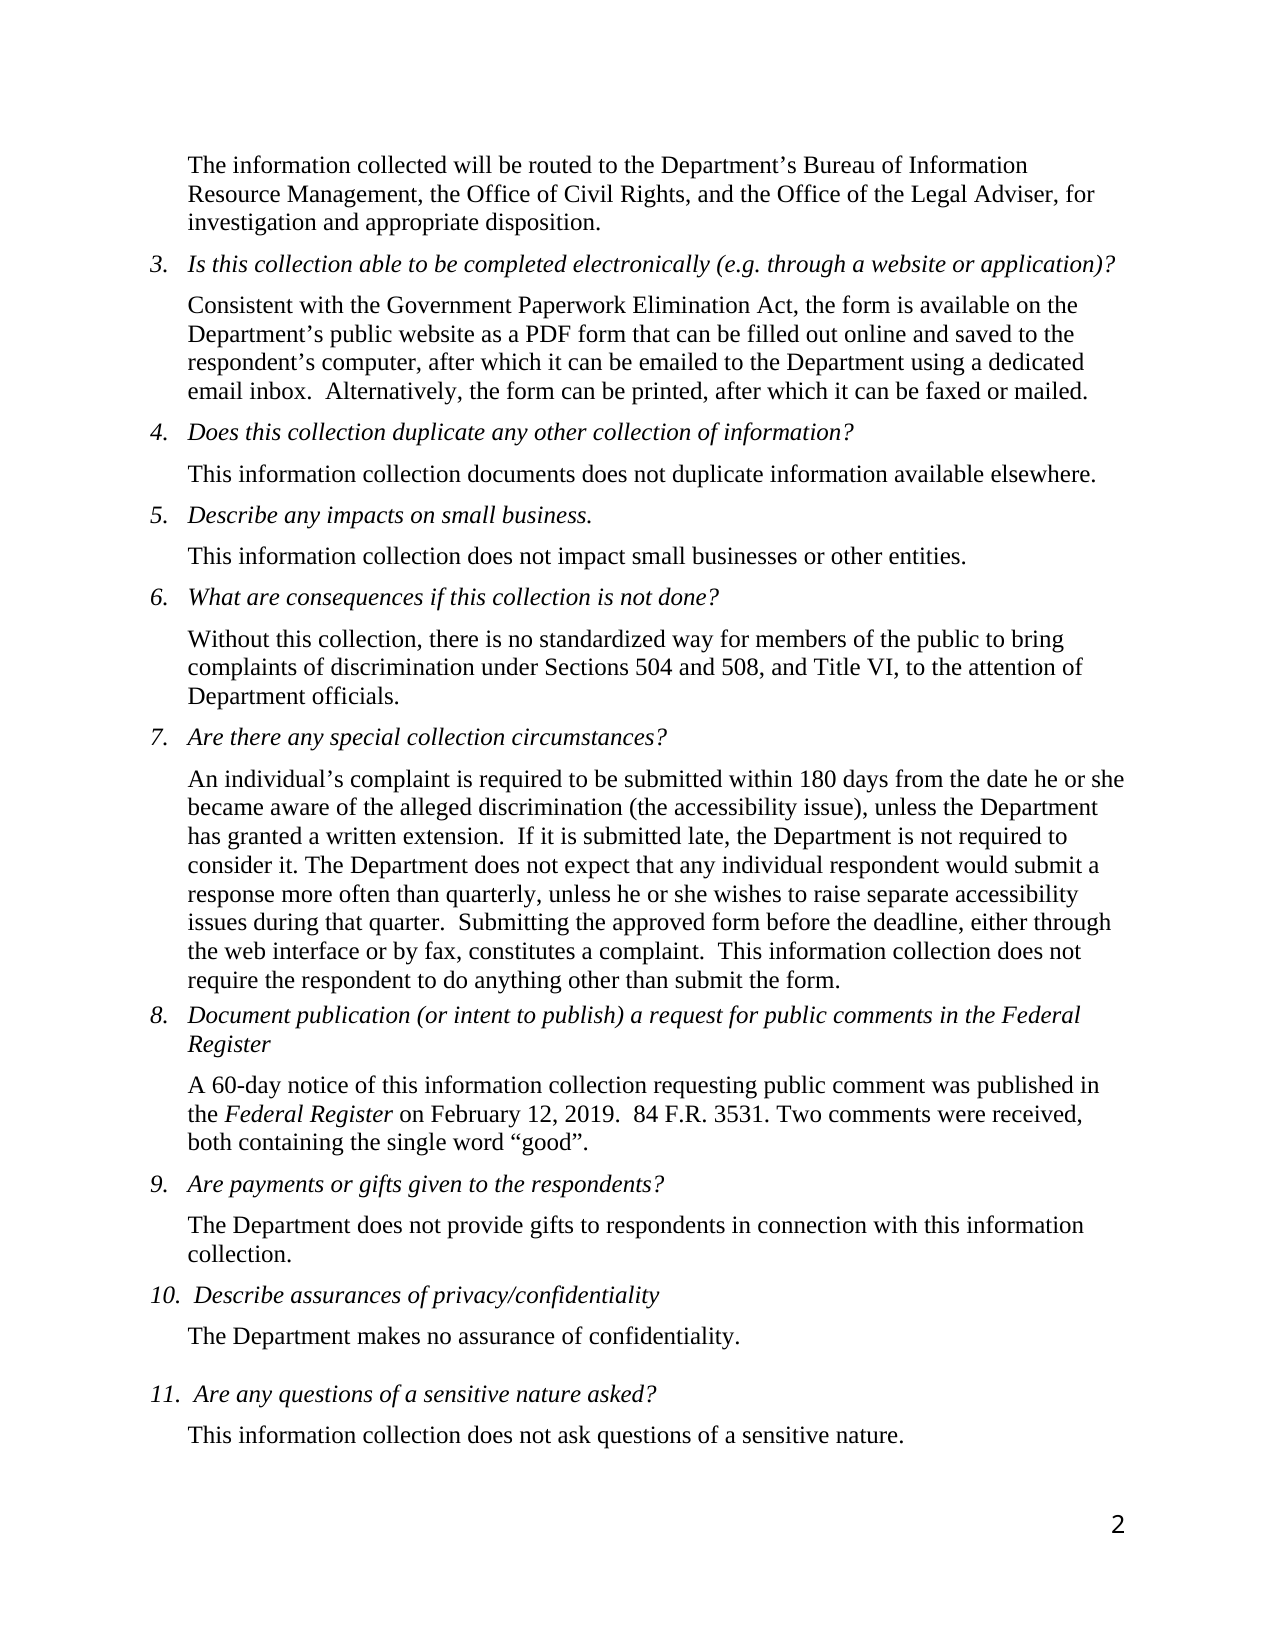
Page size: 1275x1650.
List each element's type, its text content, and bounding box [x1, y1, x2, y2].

text This information collection does not impact small businesses or other entities. [187, 541, 1125, 570]
text Consistent with the Government Paperwork Elimination Act, the form is available on the Department’s public website as a PDF form that can be filled out online and saved to the respondent’s computer, after which it can be emailed to the Department using a dedicated email inbox. Alternatively, the form can be printed, after which it can be faxed or mailed. [187, 290, 1125, 405]
text Without this collection, there is no standardized way for members of the public to bring complaints of discrimination under Sections 504 and 508, and Title VI, to the attention of Department officials. [187, 624, 1125, 710]
text The Department does not provide gifts to respondents in connection with this information collection. [187, 1210, 1125, 1267]
list Are there any special collection circumstances? [150, 722, 1125, 751]
text This information collection does not ask questions of a sensitive nature. [187, 1420, 1125, 1449]
text An individual’s complaint is required to be submitted within 180 days from the date he or she became aware of the alleged discrimination (the accessibility issue), unless the Department has granted a written extension. If it is submitted late, the Department is not required to consider it. The Department does not expect that any individual respondent would submit a response more often than quarterly, unless he or she wishes to raise separate accessibility issues during that quarter. Submitting the approved form before the deadline, either through the web interface or by fax, constitutes a complaint. This information collection does not require the respondent to do anything other than submit the form. [187, 764, 1125, 994]
list Describe assurances of privacy/confidentiality [150, 1280, 1125, 1309]
list Are payments or gifts given to the respondents? [150, 1169, 1125, 1197]
text The information collected will be routed to the Department’s Bureau of Information Resource Management, the Office of Civil Rights, and the Office of the Legal Adviser, for investigation and appropriate disposition. [187, 150, 1125, 236]
list Describe any impacts on small business. [150, 500, 1125, 529]
text This information collection documents does not duplicate information available elsewhere. [187, 459, 1125, 487]
list Document publication (or intent to publish) a request for public comments in the Federal Register [150, 1000, 1125, 1057]
list What are consequences if this collection is not done? [150, 582, 1125, 611]
list Is this collection able to be completed electronically (e.g. through a website or application)? [150, 249, 1125, 277]
list Are any questions of a sensitive nature asked? [150, 1379, 1125, 1407]
list Does this collection duplicate any other collection of information? [150, 417, 1125, 446]
text A 60-day notice of this information collection requesting public comment was published in the Federal Register on February 12, 2019. 84 F.R. 3531. Two comments were received, both containing the single word “good”. [187, 1070, 1125, 1156]
text The Department makes no assurance of confidentiality. [187, 1321, 1125, 1350]
